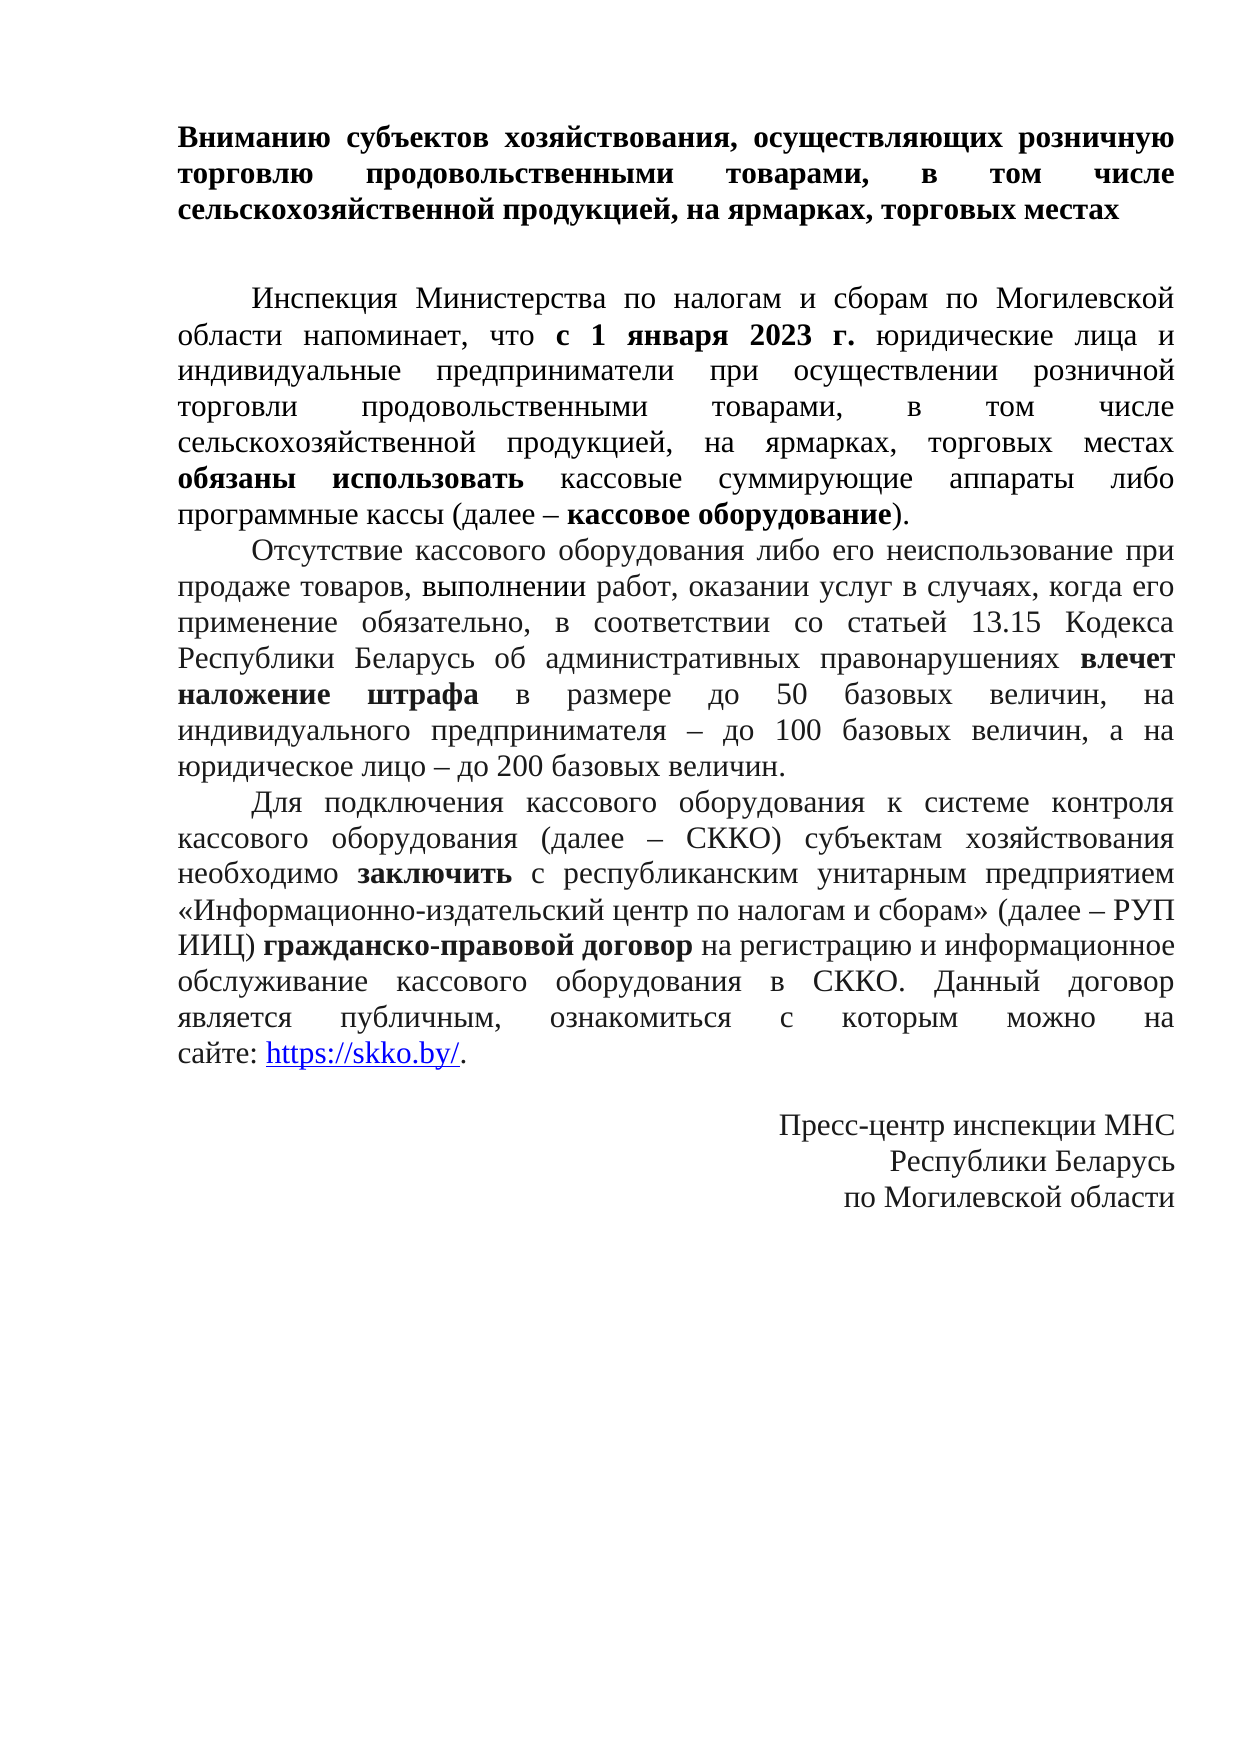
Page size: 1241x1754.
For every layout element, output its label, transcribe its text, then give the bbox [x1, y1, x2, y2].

text Для подключения кассового оборудования к системе контроля кассового оборудования (далее – СККО) субъектам хозяйствования необходимо заключить с республиканским унитарным предприятием «Информационно-издательский центр по налогам и сборам» (далее – РУП ИИЦ) гражданско-правовой договор на регистрацию и информационное обслуживание кассового оборудования в СККО. Данный договор является публичным, ознакомиться с которым можно на сайте: https://skko.by/. [177, 783, 1175, 1070]
text Отсутствие кассового оборудования либо его неиспользование при продаже товаров, выполнении работ, оказании услуг в случаях, когда его применение обязательно, в соответствии со статьей 13.15 Кодекса Республики Беларусь об административных правонарушениях влечет наложение штрафа в размере до 50 базовых величин, на индивидуального предпринимателя – до 100 базовых величин, а на юридическое лицо – до 200 базовых величин. [177, 531, 1175, 783]
text Вниманию субъектов хозяйствования, осуществляющих розничную торговлю продовольственными товарами, в том числе сельскохозяйственной продукцией, на ярмарках, торговых местах [177, 118, 1175, 226]
text по Могилевской области [177, 1178, 1175, 1214]
text Инспекция Министерства по налогам и сборам по Могилевской области напоминает, что с 1 января 2023 г. юридические лица и индивидуальные предприниматели при осуществлении розничной торговли продовольственными товарами, в том числе сельскохозяйственной продукцией, на ярмарках, торговых местах обязаны использовать кассовые суммирующие аппараты либо программные кассы (далее – кассовое оборудование). [177, 280, 1175, 531]
text Республики Беларусь [177, 1142, 1175, 1178]
text Пресс-центр инспекции МНС [177, 1106, 1175, 1142]
